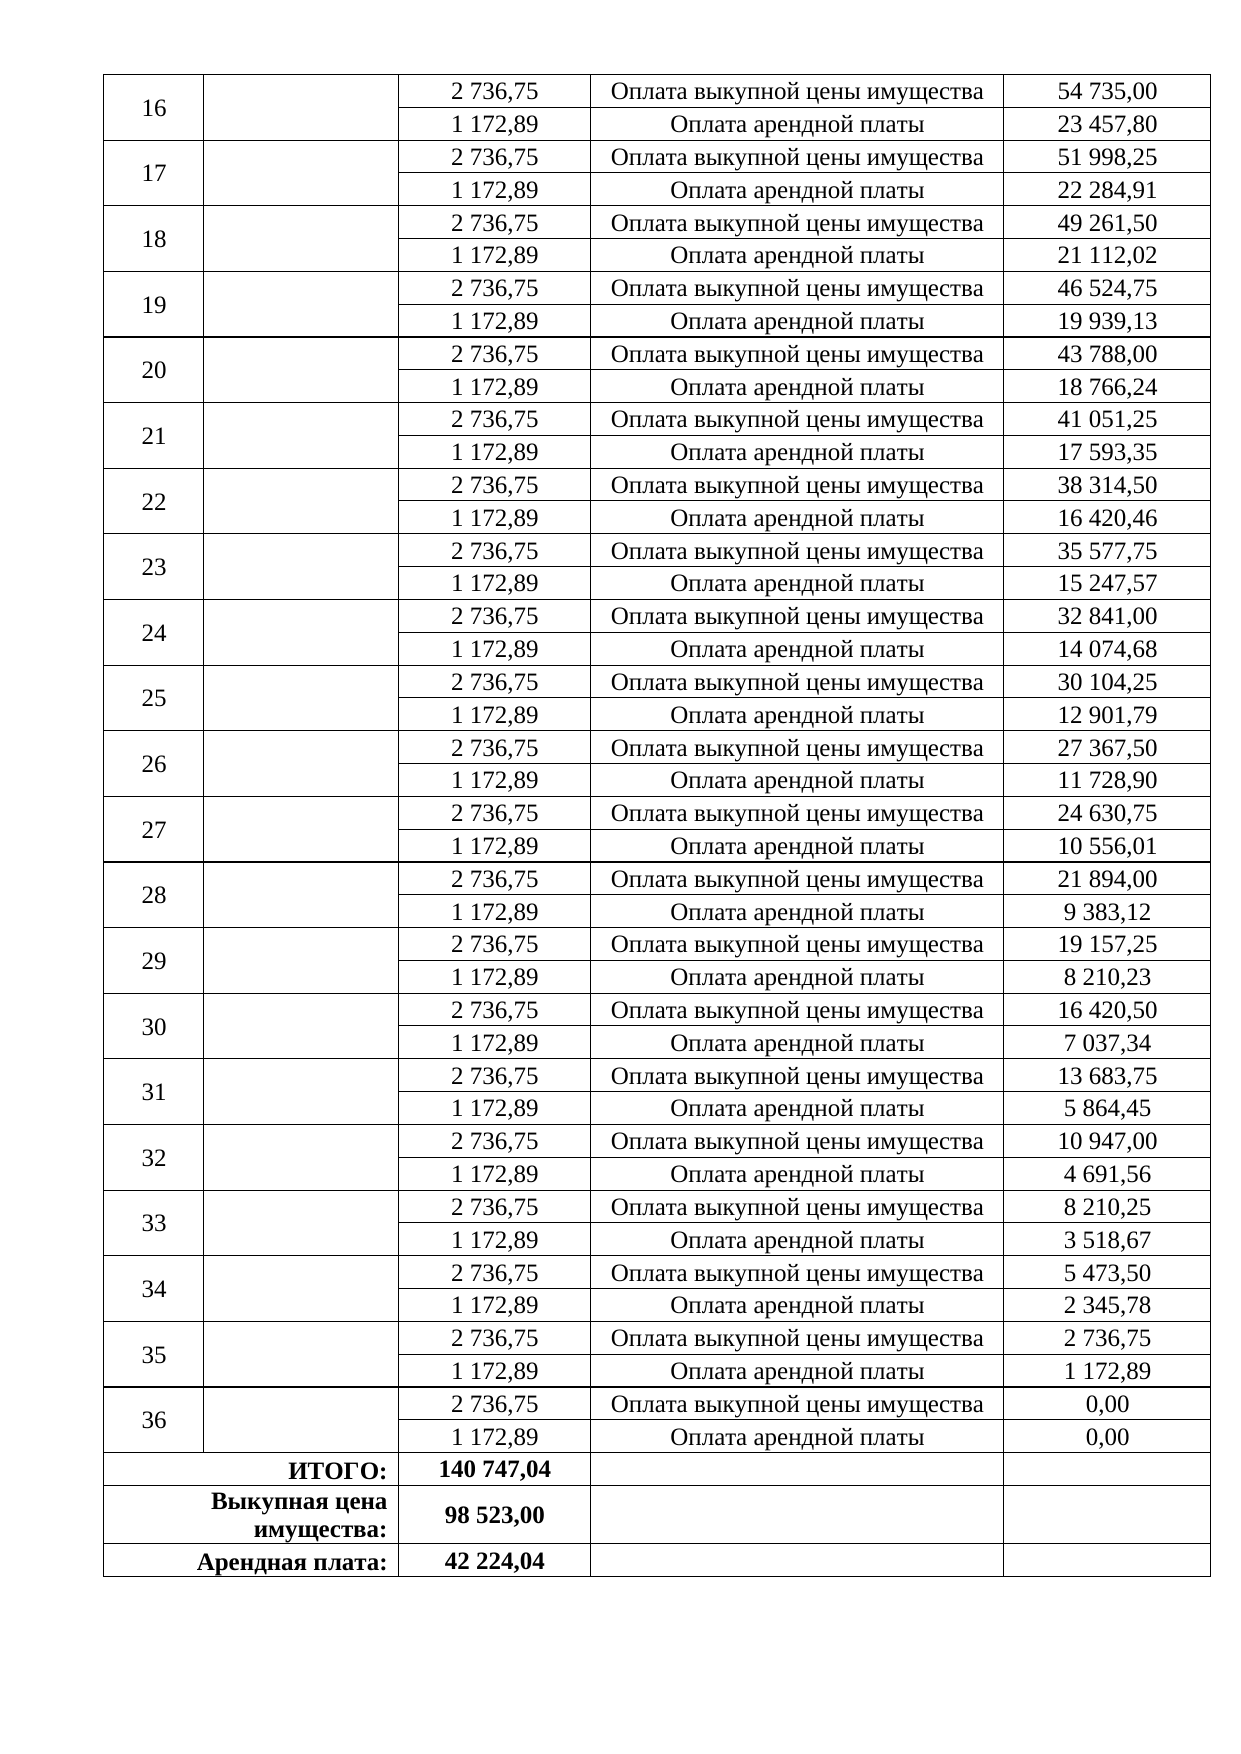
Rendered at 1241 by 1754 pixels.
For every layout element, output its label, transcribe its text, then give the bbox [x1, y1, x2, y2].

table_cell 1 172,89 [399, 1092, 590, 1124]
table_cell 2 736,75 [399, 1256, 590, 1288]
table_cell 1 172,89 [399, 698, 590, 730]
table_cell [591, 141, 1003, 172]
table_cell Оплата выкупной цены имущества [591, 338, 1003, 369]
table_cell 2 345,78 [1004, 1289, 1210, 1321]
table_cell 18 766,24 [1004, 370, 1210, 402]
table_cell [204, 797, 398, 861]
table_cell 4 691,56 [1004, 1158, 1210, 1189]
table_cell 7 037,34 [1004, 1026, 1210, 1058]
table_cell [204, 1191, 398, 1255]
table_cell 8 210,25 [1004, 1191, 1210, 1222]
table_cell [204, 1322, 398, 1386]
table_cell 2 736,75 [399, 1388, 590, 1419]
table_cell Оплата арендной платы [591, 370, 1003, 402]
table_cell Оплата арендной платы [591, 1289, 1003, 1321]
table_cell [204, 928, 398, 993]
table_cell 42 224,04 [399, 1544, 590, 1576]
table_cell 2 736,75 [399, 1125, 590, 1157]
table_cell 2 736,75 [399, 1191, 590, 1222]
table_cell [204, 1256, 398, 1321]
table_cell Оплата арендной платы [591, 436, 1003, 468]
table_cell 1 172,89 [399, 764, 590, 796]
table_cell 2 736,75 [399, 928, 590, 960]
table_cell 28 [104, 863, 203, 927]
table_cell Оплата выкупной цены имущества [591, 206, 1003, 238]
table_cell 32 [104, 1125, 203, 1189]
table_cell Оплата выкупной цены имущества [591, 1191, 1003, 1222]
table_cell 23 [104, 534, 203, 599]
table_cell 19 939,13 [1004, 305, 1210, 336]
table_cell 23 457,80 [1004, 108, 1210, 139]
table_cell 10 556,01 [1004, 830, 1210, 861]
table_cell 2 736,75 [399, 338, 590, 369]
table_cell 2 736,75 [399, 141, 590, 172]
table_cell 1 172,89 [399, 1158, 590, 1189]
table_cell 16 420,50 [1004, 994, 1210, 1025]
table_cell [1004, 1453, 1210, 1485]
table_cell 1 172,89 [399, 501, 590, 533]
table_cell Оплата выкупной цены имущества [591, 1256, 1003, 1288]
table_cell Оплата арендной платы [591, 1158, 1003, 1189]
table_cell 1 172,89 [399, 961, 590, 993]
table_cell [204, 600, 398, 664]
table_cell 31 [104, 1059, 203, 1124]
table_cell 1 172,89 [399, 567, 590, 599]
table_cell 3 518,67 [1004, 1223, 1210, 1255]
table_cell 0,00 [1004, 1420, 1210, 1452]
table_cell ИТОГО: [104, 1453, 398, 1485]
table_cell 2 736,75 [1004, 1322, 1210, 1353]
table_cell 24 [104, 600, 203, 664]
table_cell 1 172,89 [1004, 1355, 1210, 1386]
table_cell Оплата арендной платы [591, 764, 1003, 796]
table_cell 98 523,00 [399, 1486, 590, 1543]
table_cell Оплата арендной платы [591, 633, 1003, 664]
table_cell 1 172,89 [399, 108, 590, 139]
table_cell 1 172,89 [399, 1289, 590, 1321]
table_cell 11 728,90 [1004, 764, 1210, 796]
table_cell 2 736,75 [399, 272, 590, 303]
table_cell 33 [104, 1191, 203, 1255]
table_cell 2 736,75 [399, 1059, 590, 1091]
table_cell 10 947,00 [1004, 1125, 1210, 1157]
table_cell 25 [104, 666, 203, 730]
table_cell Оплата выкупной цены имущества [591, 1059, 1003, 1091]
table_cell 21 894,00 [1004, 863, 1210, 894]
table_cell 19 [104, 272, 203, 336]
table_cell 2 736,75 [399, 600, 590, 632]
table_cell [204, 75, 398, 139]
table_cell 20 [104, 338, 203, 402]
table_cell 51 998,25 [1004, 141, 1210, 172]
table_cell 2 736,75 [399, 469, 590, 500]
table_cell 1 172,89 [399, 436, 590, 468]
table_cell 5 473,50 [1004, 1256, 1210, 1288]
table_cell 14 074,68 [1004, 633, 1210, 664]
table_cell 16 [104, 75, 203, 139]
table_cell 49 261,50 [1004, 206, 1210, 238]
table_cell 34 [104, 1256, 203, 1321]
table_cell Оплата выкупной цены имущества [591, 928, 1003, 960]
table_cell Оплата арендной платы [591, 830, 1003, 861]
table_cell 5 864,45 [1004, 1092, 1210, 1124]
table_cell 2 736,75 [399, 994, 590, 1025]
table_cell [204, 338, 398, 402]
table_cell 12 901,79 [1004, 698, 1210, 730]
table_cell 54 735,00 [1004, 75, 1210, 107]
table_cell Оплата арендной платы [591, 239, 1003, 271]
table_cell 1 172,89 [399, 1026, 590, 1058]
table_cell [1004, 1486, 1210, 1543]
table_cell Оплата выкупной цены имущества [591, 994, 1003, 1025]
table_cell Оплата выкупной цены имущества [591, 600, 1003, 632]
table_cell 0,00 [1004, 1388, 1210, 1419]
table_cell 30 [104, 994, 203, 1058]
table_cell 27 367,50 [1004, 731, 1210, 763]
table_cell Оплата выкупной цены имущества [591, 731, 1003, 763]
table_cell [204, 863, 398, 927]
table_cell 1 172,89 [399, 633, 590, 664]
table_cell Оплата арендной платы [591, 567, 1003, 599]
table_cell 22 [104, 469, 203, 533]
table_cell 1 172,89 [399, 370, 590, 402]
table_cell Оплата арендной платы [591, 1420, 1003, 1452]
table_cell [591, 108, 1003, 139]
table_cell [591, 1486, 1003, 1543]
table_cell [204, 1388, 398, 1452]
table_cell 1 172,89 [399, 830, 590, 861]
table_cell [591, 1453, 1003, 1485]
table_cell 1 172,89 [399, 1223, 590, 1255]
table_cell [204, 731, 398, 796]
table_cell 2 736,75 [399, 666, 590, 697]
table_cell 35 577,75 [1004, 534, 1210, 566]
table_cell Оплата выкупной цены имущества [591, 797, 1003, 828]
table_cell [591, 75, 1003, 107]
table_cell 24 630,75 [1004, 797, 1210, 828]
table_cell 41 051,25 [1004, 403, 1210, 435]
table_cell [204, 1059, 398, 1124]
table_cell 1 172,89 [399, 1420, 590, 1452]
table_cell Оплата арендной платы [591, 895, 1003, 927]
table_cell 15 247,57 [1004, 567, 1210, 599]
table_cell 18 [104, 206, 203, 271]
table_cell 27 [104, 797, 203, 861]
table_cell [204, 403, 398, 468]
table_cell Оплата выкупной цены имущества [591, 1322, 1003, 1353]
table_cell 2 736,75 [399, 75, 590, 107]
table_cell Арендная плата: [104, 1544, 398, 1576]
table_cell 1 172,89 [399, 305, 590, 336]
table_cell 8 210,23 [1004, 961, 1210, 993]
table_cell Оплата арендной платы [591, 501, 1003, 533]
table_cell Оплата арендной платы [591, 1026, 1003, 1058]
table_cell Оплата выкупной цены имущества [591, 469, 1003, 500]
table_cell 2 736,75 [399, 731, 590, 763]
table_cell Оплата арендной платы [591, 1355, 1003, 1386]
table_cell Оплата арендной платы [591, 1223, 1003, 1255]
table_cell [591, 1544, 1003, 1576]
table_cell 26 [104, 731, 203, 796]
table_cell 2 736,75 [399, 1322, 590, 1353]
table_cell 2 736,75 [399, 863, 590, 894]
table_cell 2 736,75 [399, 534, 590, 566]
table_cell [1004, 1544, 1210, 1576]
table_cell Оплата выкупной цены имущества [591, 666, 1003, 697]
table_cell 2 736,75 [399, 797, 590, 828]
table_cell 17 [104, 141, 203, 205]
table_cell Оплата выкупной цены имущества [591, 534, 1003, 566]
table_cell 1 172,89 [399, 239, 590, 271]
table_cell 140 747,04 [399, 1453, 590, 1485]
table_cell 30 104,25 [1004, 666, 1210, 697]
table_cell 43 788,00 [1004, 338, 1210, 369]
table_cell 38 314,50 [1004, 469, 1210, 500]
table_cell [204, 1125, 398, 1189]
table_cell Оплата арендной платы [591, 961, 1003, 993]
table_cell [204, 272, 398, 336]
table_cell [204, 666, 398, 730]
table_cell Оплата выкупной цены имущества [591, 403, 1003, 435]
table_cell 36 [104, 1388, 203, 1452]
table_cell 9 383,12 [1004, 895, 1210, 927]
table_cell 46 524,75 [1004, 272, 1210, 303]
table_cell 22 284,91 [1004, 173, 1210, 205]
table_cell Оплата выкупной цены имущества [591, 1125, 1003, 1157]
table_cell Оплата арендной платы [591, 173, 1003, 205]
table_cell 2 736,75 [399, 403, 590, 435]
table_cell 21 [104, 403, 203, 468]
table_cell Выкупная цена имущества: [104, 1486, 398, 1543]
table_cell 1 172,89 [399, 173, 590, 205]
table_cell 35 [104, 1322, 203, 1386]
table_cell 1 172,89 [399, 1355, 590, 1386]
table_cell 29 [104, 928, 203, 993]
table_cell 19 157,25 [1004, 928, 1210, 960]
table_cell [204, 534, 398, 599]
table_cell 21 112,02 [1004, 239, 1210, 271]
table_cell 1 172,89 [399, 895, 590, 927]
table_cell Оплата выкупной цены имущества [591, 863, 1003, 894]
table_cell 13 683,75 [1004, 1059, 1210, 1091]
table_cell [204, 206, 398, 271]
table_cell Оплата арендной платы [591, 698, 1003, 730]
table_cell [204, 469, 398, 533]
table_cell Оплата выкупной цены имущества [591, 1388, 1003, 1419]
table_cell Оплата выкупной цены имущества [591, 272, 1003, 303]
table_cell 2 736,75 [399, 206, 590, 238]
table_cell 32 841,00 [1004, 600, 1210, 632]
table_cell [204, 994, 398, 1058]
table_cell 16 420,46 [1004, 501, 1210, 533]
table_cell 17 593,35 [1004, 436, 1210, 468]
table_cell Оплата арендной платы [591, 305, 1003, 336]
table_cell [204, 141, 398, 205]
table_cell Оплата арендной платы [591, 1092, 1003, 1124]
